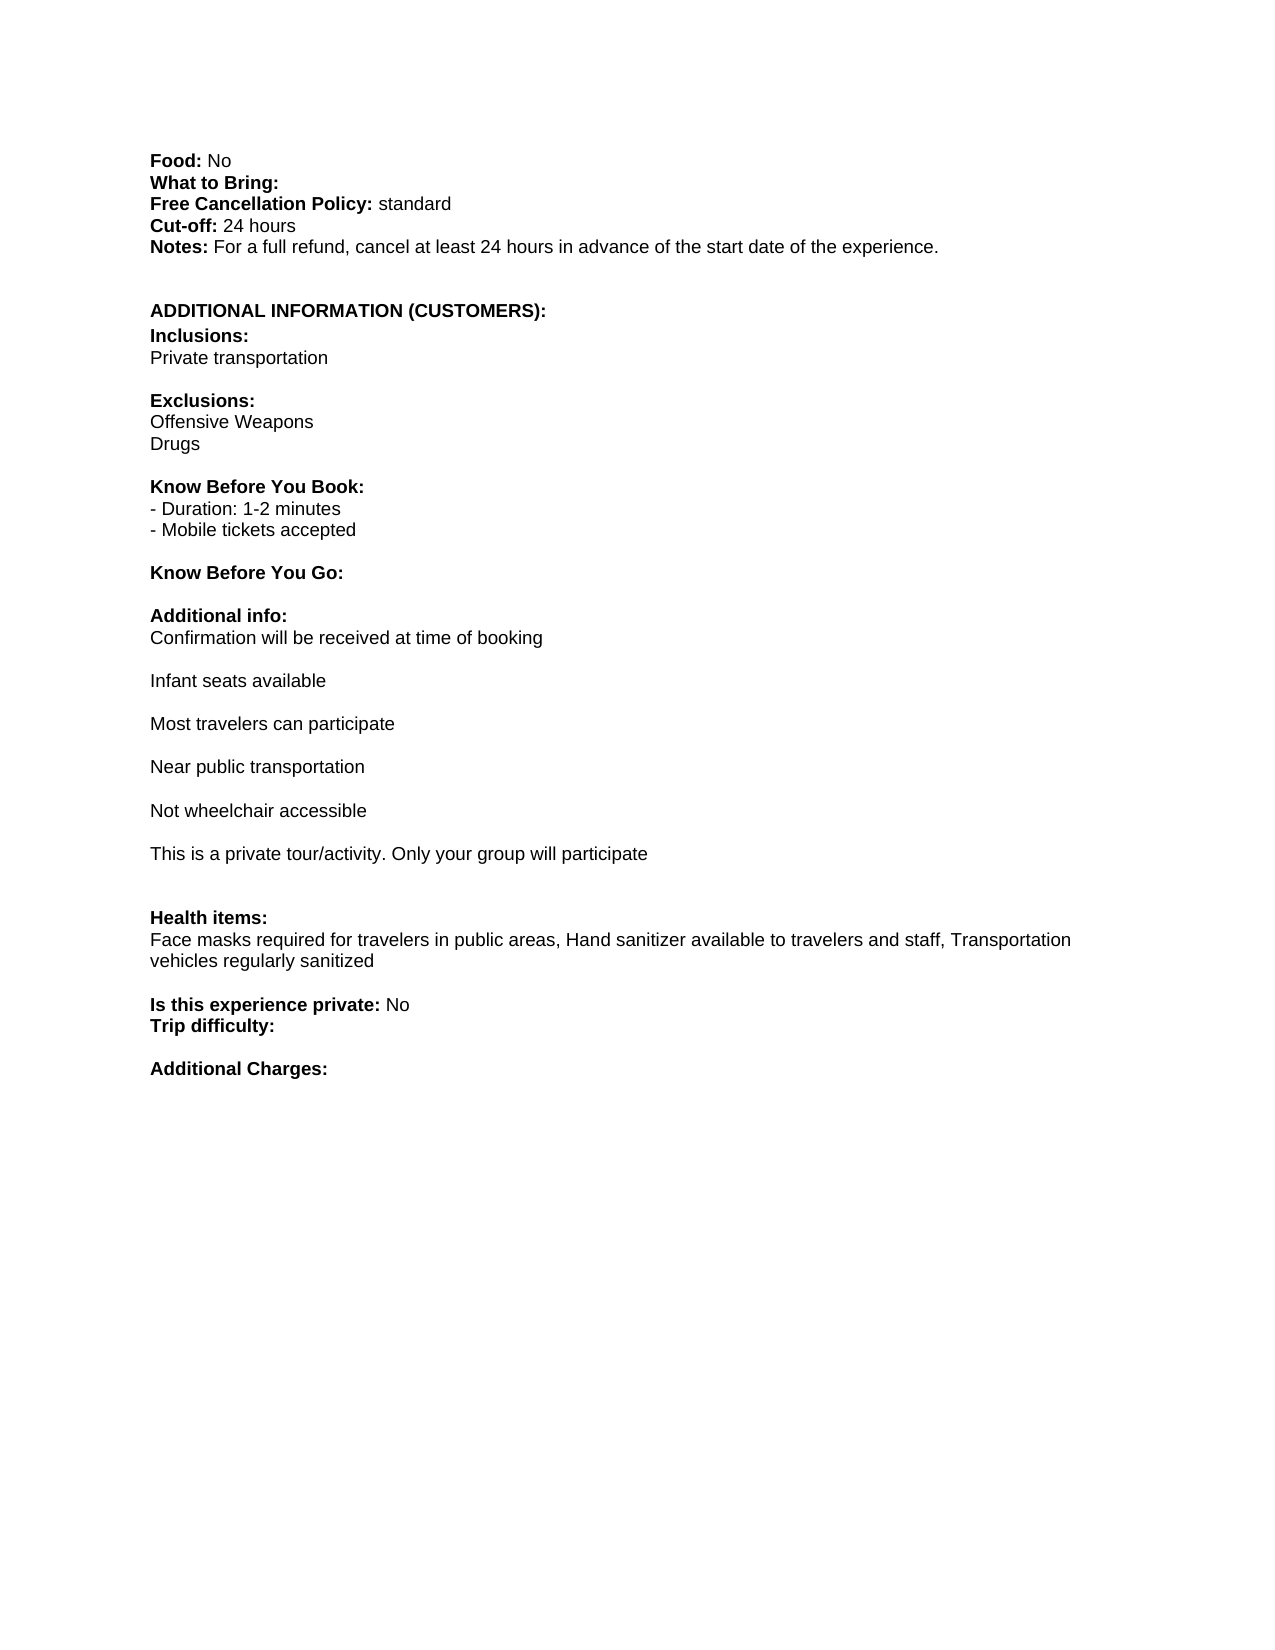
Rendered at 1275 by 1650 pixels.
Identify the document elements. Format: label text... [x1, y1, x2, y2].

text Additional Charges: [150, 1058, 1125, 1080]
text Is this experience private: No [150, 993, 1125, 1015]
text Most travelers can participate [150, 713, 1125, 735]
text - Mobile tickets accepted [150, 519, 1125, 541]
text This is a private tour/activity. Only your group will participate [150, 842, 1125, 864]
text Not wheelchair accessible [150, 799, 1125, 821]
text Food: No [150, 150, 1125, 172]
text Near public transportation [150, 756, 1125, 778]
text Trip difficulty: [150, 1015, 1125, 1037]
text Face masks required for travelers in public areas, Hand sanitizer available to travelers and staff, Transportation vehicles regularly sanitized [150, 929, 1125, 972]
text Drugs [150, 433, 1125, 454]
text Private transportation [150, 347, 1125, 368]
text Infant seats available [150, 670, 1125, 692]
text Health items: [150, 907, 1125, 929]
text Notes: For a full refund, cancel at least 24 hours in advance of the start date of the experience. [150, 236, 1125, 258]
text Exclusions: [150, 390, 1125, 411]
text Confirmation will be received at time of booking [150, 627, 1125, 648]
text Inclusions: [150, 325, 1125, 347]
text Offensive Weapons [150, 411, 1125, 433]
text Know Before You Book: [150, 476, 1125, 497]
text - Duration: 1-2 minutes [150, 497, 1125, 519]
text Know Before You Go: [150, 562, 1125, 584]
subtitle Additional Information (Customers): [150, 300, 1125, 322]
text Cut-off: 24 hours [150, 215, 1125, 236]
text Additional info: [150, 605, 1125, 627]
text What to Bring: [150, 172, 1125, 193]
text Free Cancellation Policy: standard [150, 193, 1125, 215]
